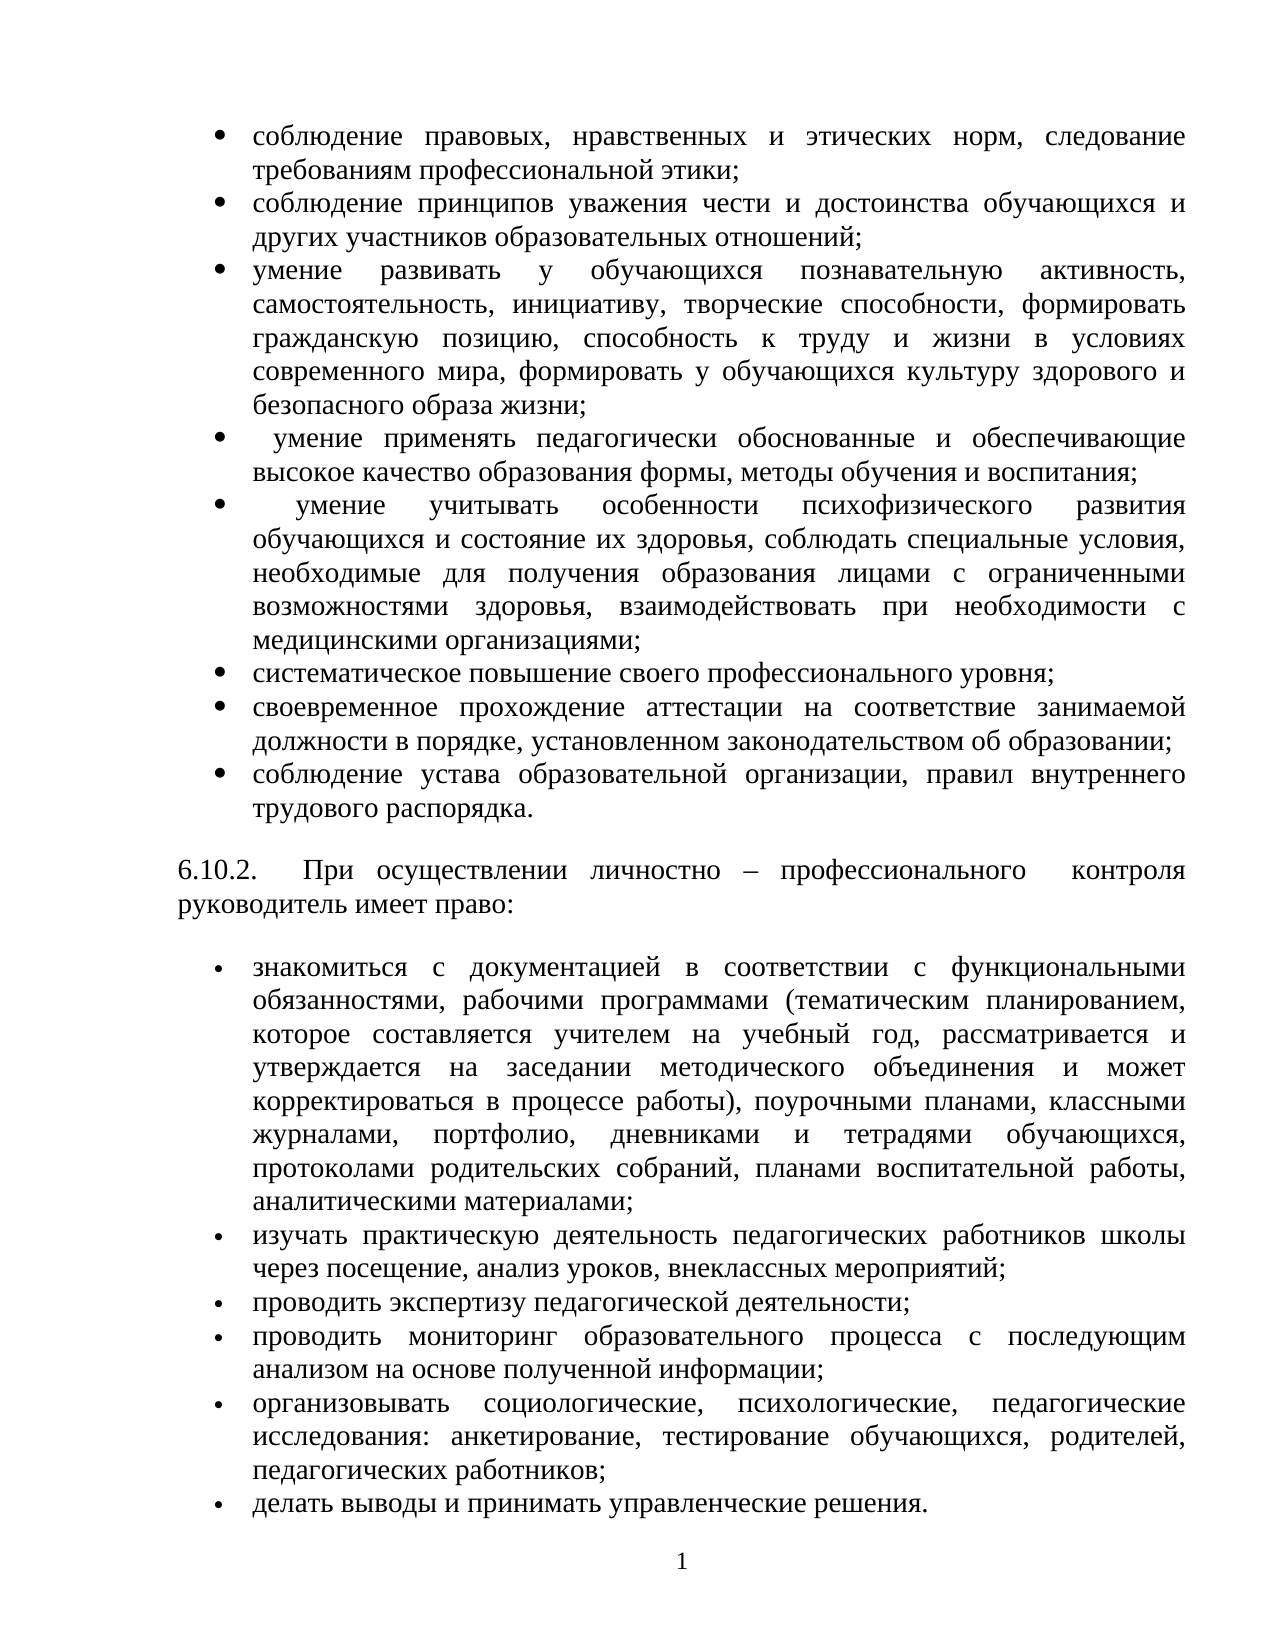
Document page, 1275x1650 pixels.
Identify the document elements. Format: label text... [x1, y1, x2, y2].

list систематическое повышение своего профессионального уровня; [215, 655, 1186, 689]
list соблюдение правовых, нравственных и этических норм, следование требованиям профессиональной этики; [215, 118, 1186, 185]
list умение применять педагогически обоснованные и обеспечивающие высокое качество образования формы, методы обучения и воспитания; [215, 420, 1186, 487]
list проводить мониторинг образовательного процесса с последующим анализом на основе полученной информации; [215, 1318, 1186, 1385]
list организовывать социологические, психологические, педагогические исследования: анкетирование, тестирование обучающихся, родителей, педагогических работников; [215, 1385, 1186, 1485]
text 6.10.2. При осуществлении личностно – профессионального контроля руководитель имеет право: [177, 852, 1186, 919]
list делать выводы и принимать управленческие решения. [215, 1485, 1186, 1519]
list проводить экспертизу педагогической деятельности; [215, 1284, 1186, 1318]
list соблюдение принципов уважения чести и достоинства обучающихся и других участников образовательных отношений; [215, 185, 1186, 252]
list изучать практическую деятельность педагогических работников школы через посещение, анализ уроков, внеклассных мероприятий; [215, 1217, 1186, 1284]
list знакомиться с документацией в соответствии с функциональными обязанностями, рабочими программами (тематическим планированием, которое составляется учителем на учебный год, рассматривается и утверждается на заседании методического объединения и может корректироваться в процессе работы), поурочными планами, классными журналами, портфолио, дневниками и тетрадями обучающихся, протоколами родительских собраний, планами воспитательной работы, аналитическими материалами; [215, 949, 1186, 1217]
list своевременное прохождение аттестации на соответствие занимаемой должности в порядке, установленном законодательством об образовании; [215, 689, 1186, 756]
list умение развивать у обучающихся познавательную активность, самостоятельность, инициативу, творческие способности, формировать гражданскую позицию, способность к труду и жизни в условиях современного мира, формировать у обучающихся культуру здорового и безопасного образа жизни; [215, 252, 1186, 420]
list соблюдение устава образовательной организации, правил внутреннего трудового распорядка. [215, 756, 1186, 823]
list умение учитывать особенности психофизического развития обучающихся и состояние их здоровья, соблюдать специальные условия, необходимые для получения образования лицами с ограниченными возможностями здоровья, взаимодействовать при необходимости с медицинскими организациями; [215, 487, 1186, 655]
